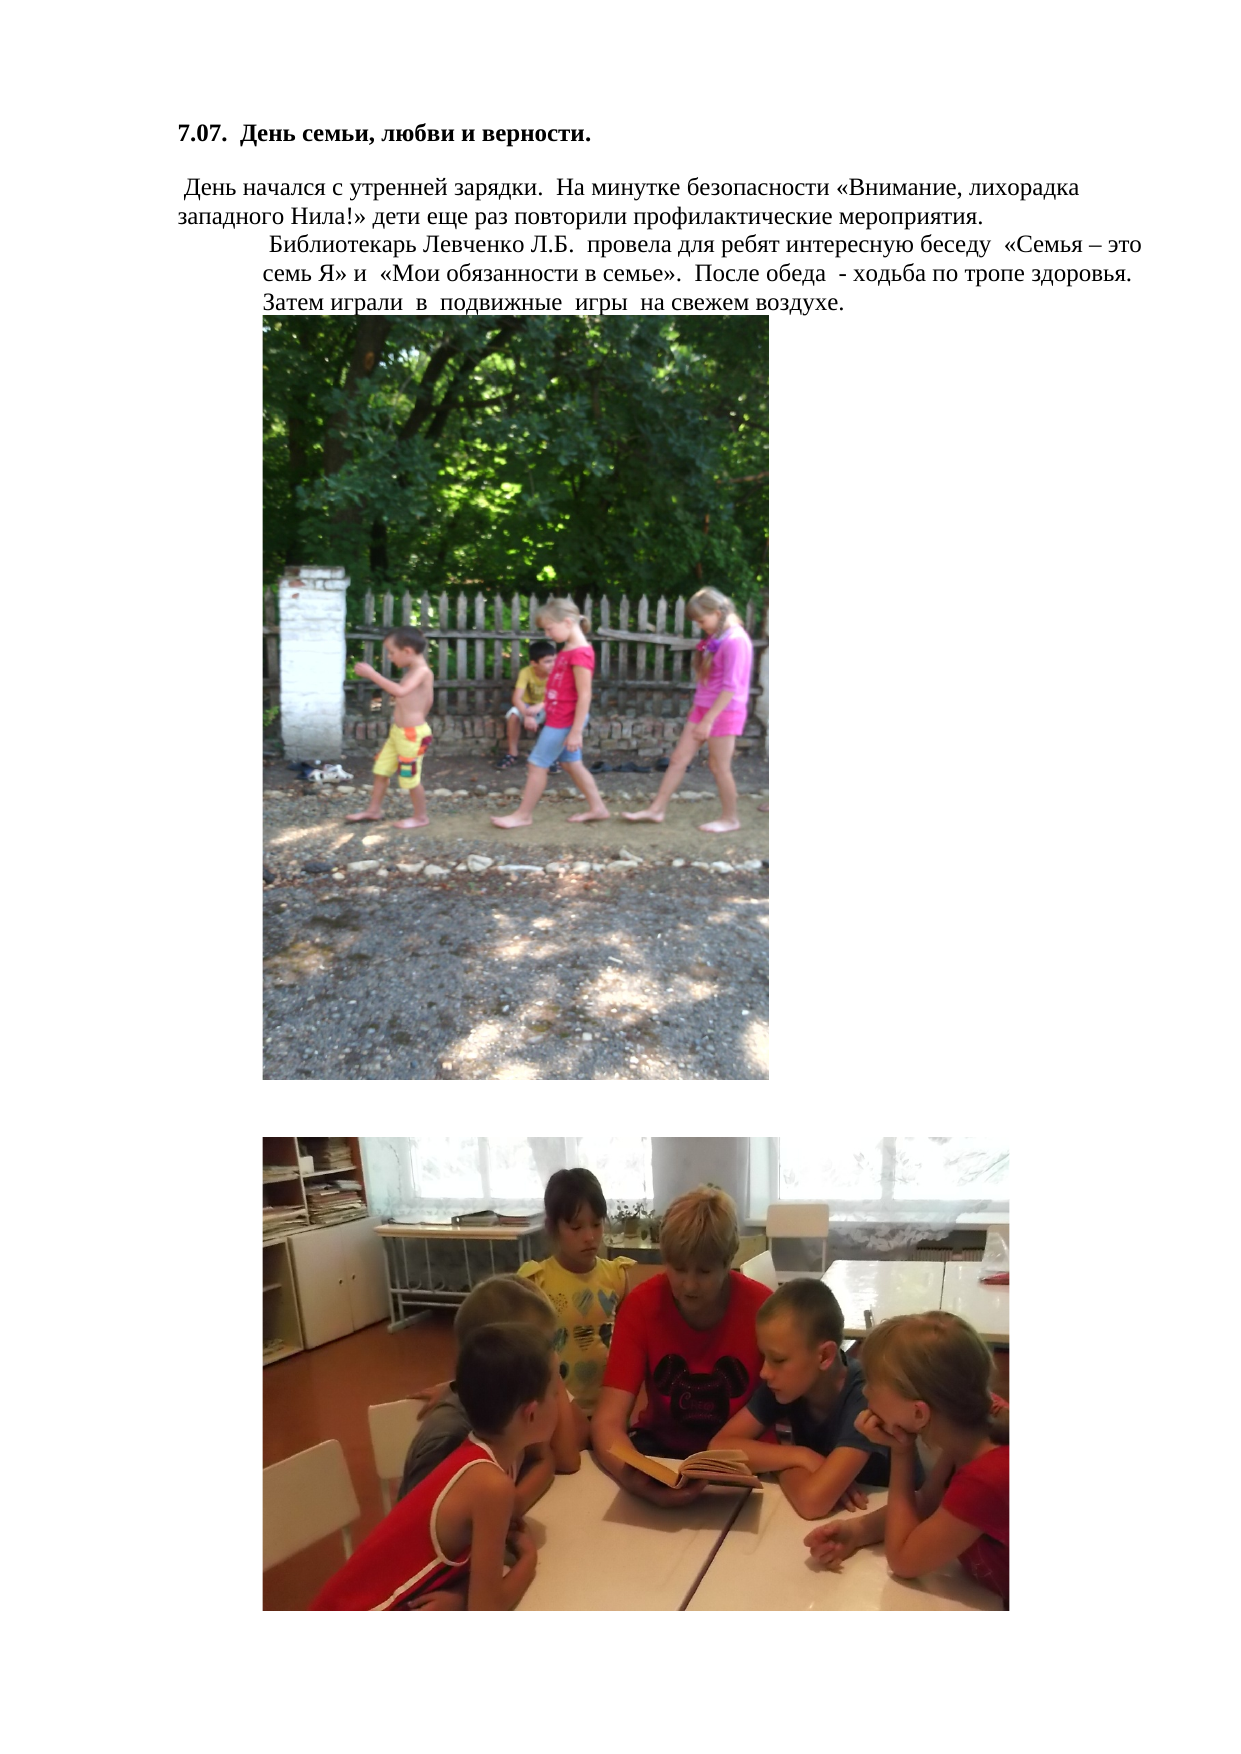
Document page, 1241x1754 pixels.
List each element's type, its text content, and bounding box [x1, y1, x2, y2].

picture [262, 1137, 1010, 1611]
text 7.07. День семьи, любви и верности. [177, 118, 1152, 147]
text День начался с утренней зарядки. На минутке безопасности «Внимание, лихорадка западного Нила!» дети еще раз повторили профилактические мероприятия. [177, 172, 1152, 229]
picture [262, 315, 769, 1080]
text Библиотекарь Левченко Л.Б. провела для ребят интересную беседу «Семья – это семь Я» и «Мои обязанности в семье». После обеда - ходьба по тропе здоровья. Затем играли в подвижные игры на свежем воздухе. [262, 229, 1152, 316]
